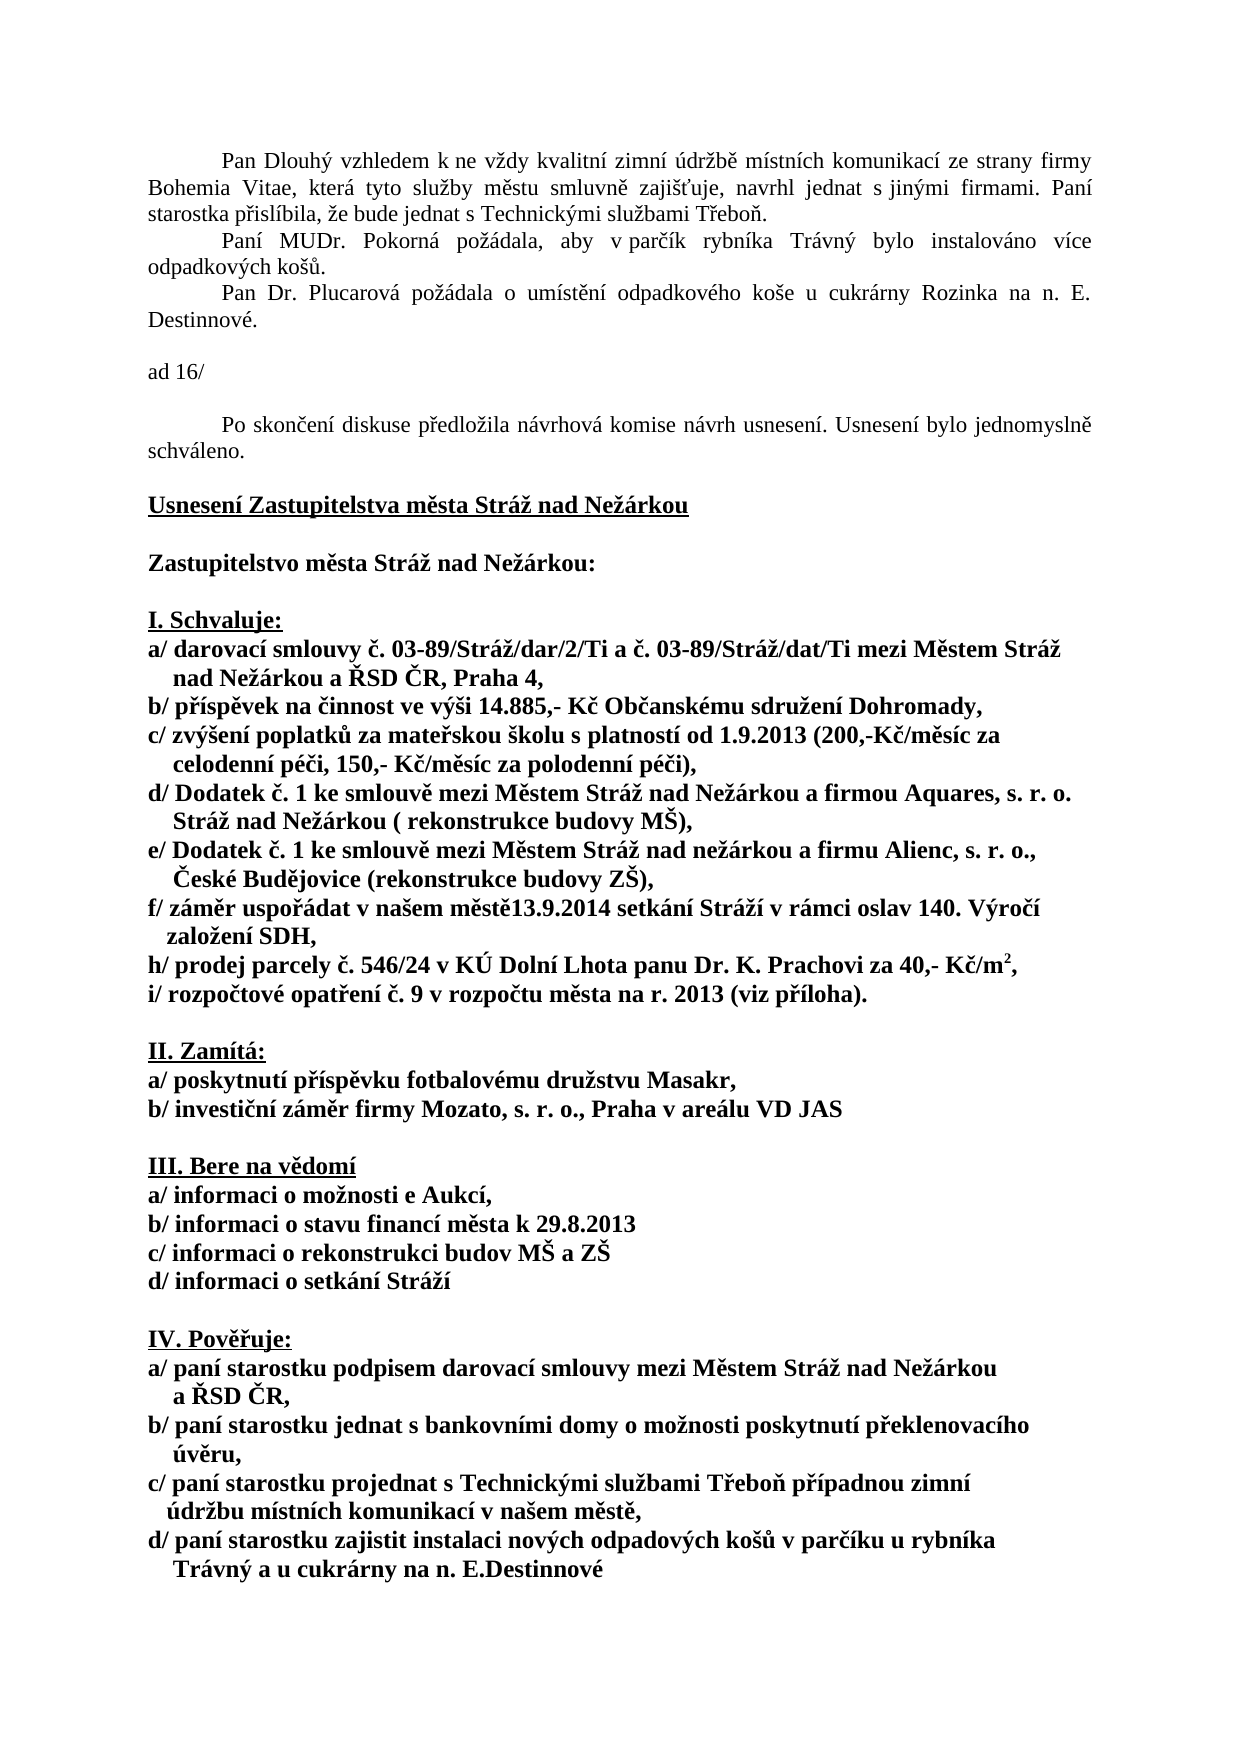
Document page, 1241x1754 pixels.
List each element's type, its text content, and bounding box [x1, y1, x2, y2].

text h/ prodej parcely č. 546/24 v KÚ Dolní Lhota panu Dr. K. Prachovi za 40,- Kč/m2, [148, 950, 1093, 979]
text c/ informaci o rekonstrukci budov MŠ a ZŠ [148, 1238, 1093, 1266]
text d/ Dodatek č. 1 ke smlouvě mezi Městem Stráž nad Nežárkou a firmou Aquares, s. r. o. [148, 778, 1093, 806]
text b/ informaci o stavu financí města k 29.8.2013 [148, 1209, 1093, 1238]
text úvěru, [148, 1439, 1093, 1468]
text ad 16/ [148, 358, 1093, 385]
text b/ investiční záměr firmy Mozato, s. r. o., Praha v areálu VD JAS [148, 1094, 1093, 1123]
text c/ paní starostku projednat s Technickými službami Třeboň případnou zimní [148, 1468, 1093, 1496]
text založení SDH, [148, 921, 1093, 950]
text e/ Dodatek č. 1 ke smlouvě mezi Městem Stráž nad nežárkou a firmu Alienc, s. r. o., [148, 835, 1093, 864]
text celodenní péči, 150,- Kč/měsíc za polodenní péči), [148, 749, 1093, 778]
text nad Nežárkou a ŘSD ČR, Praha 4, [148, 663, 1093, 691]
text a/ poskytnutí příspěvku fotbalovému družstvu Masakr, [148, 1065, 1093, 1094]
text a ŘSD ČR, [148, 1381, 1093, 1410]
text Pan Dr. Plucarová požádala o umístění odpadkového koše u cukrárny Rozinka na n. E. Destinnové. [148, 279, 1093, 332]
text Stráž nad Nežárkou ( rekonstrukce budovy MŠ), [148, 806, 1093, 835]
text b/ příspěvek na činnost ve výši 14.885,- Kč Občanskému sdružení Dohromady, [148, 691, 1093, 720]
text Pan Dlouhý vzhledem k ne vždy kvalitní zimní údržbě místních komunikací ze strany firmy Bohemia Vitae, která tyto služby městu smluvně zajišťuje, navrhl jednat s jinými firmami. Paní starostka přislíbila, že bude jednat s Technickými službami Třeboň. [148, 148, 1093, 227]
text Po skončení diskuse předložila návrhová komise návrh usnesení. Usnesení bylo jednomyslně schváleno. [148, 411, 1093, 464]
text d/ informaci o setkání Stráží [148, 1266, 1093, 1295]
text II. Zamítá: [148, 1036, 1093, 1065]
text Zastupitelstvo města Stráž nad Nežárkou: [148, 548, 1093, 576]
text České Budějovice (rekonstrukce budovy ZŠ), [148, 864, 1093, 893]
text a/ paní starostku podpisem darovací smlouvy mezi Městem Stráž nad Nežárkou [148, 1353, 1093, 1381]
text f/ záměr uspořádat v našem městě13.9.2014 setkání Stráží v rámci oslav 140. Výročí [148, 893, 1093, 921]
text Trávný a u cukrárny na n. E.Destinnové [148, 1554, 1093, 1583]
text a/ informaci o možnosti e Aukcí, [148, 1180, 1093, 1209]
text IV. Pověřuje: [148, 1324, 1093, 1353]
text údržbu místních komunikací v našem městě, [148, 1496, 1093, 1525]
text i/ rozpočtové opatření č. 9 v rozpočtu města na r. 2013 (viz příloha). [148, 979, 1093, 1008]
text I. Schvaluje: [148, 605, 1093, 634]
text Usnesení Zastupitelstva města Stráž nad Nežárkou [148, 490, 1093, 519]
text d/ paní starostku zajistit instalaci nových odpadových košů v parčíku u rybníka [148, 1525, 1093, 1554]
text c/ zvýšení poplatků za mateřskou školu s platností od 1.9.2013 (200,-Kč/měsíc za [148, 720, 1093, 749]
text b/ paní starostku jednat s bankovními domy o možnosti poskytnutí překlenovacího [148, 1410, 1093, 1439]
text a/ darovací smlouvy č. 03-89/Stráž/dar/2/Ti a č. 03-89/Stráž/dat/Ti mezi Městem Stráž [148, 634, 1093, 663]
text Paní MUDr. Pokorná požádala, aby v parčík rybníka Trávný bylo instalováno více odpadkových košů. [148, 227, 1093, 279]
text III. Bere na vědomí [148, 1151, 1093, 1180]
